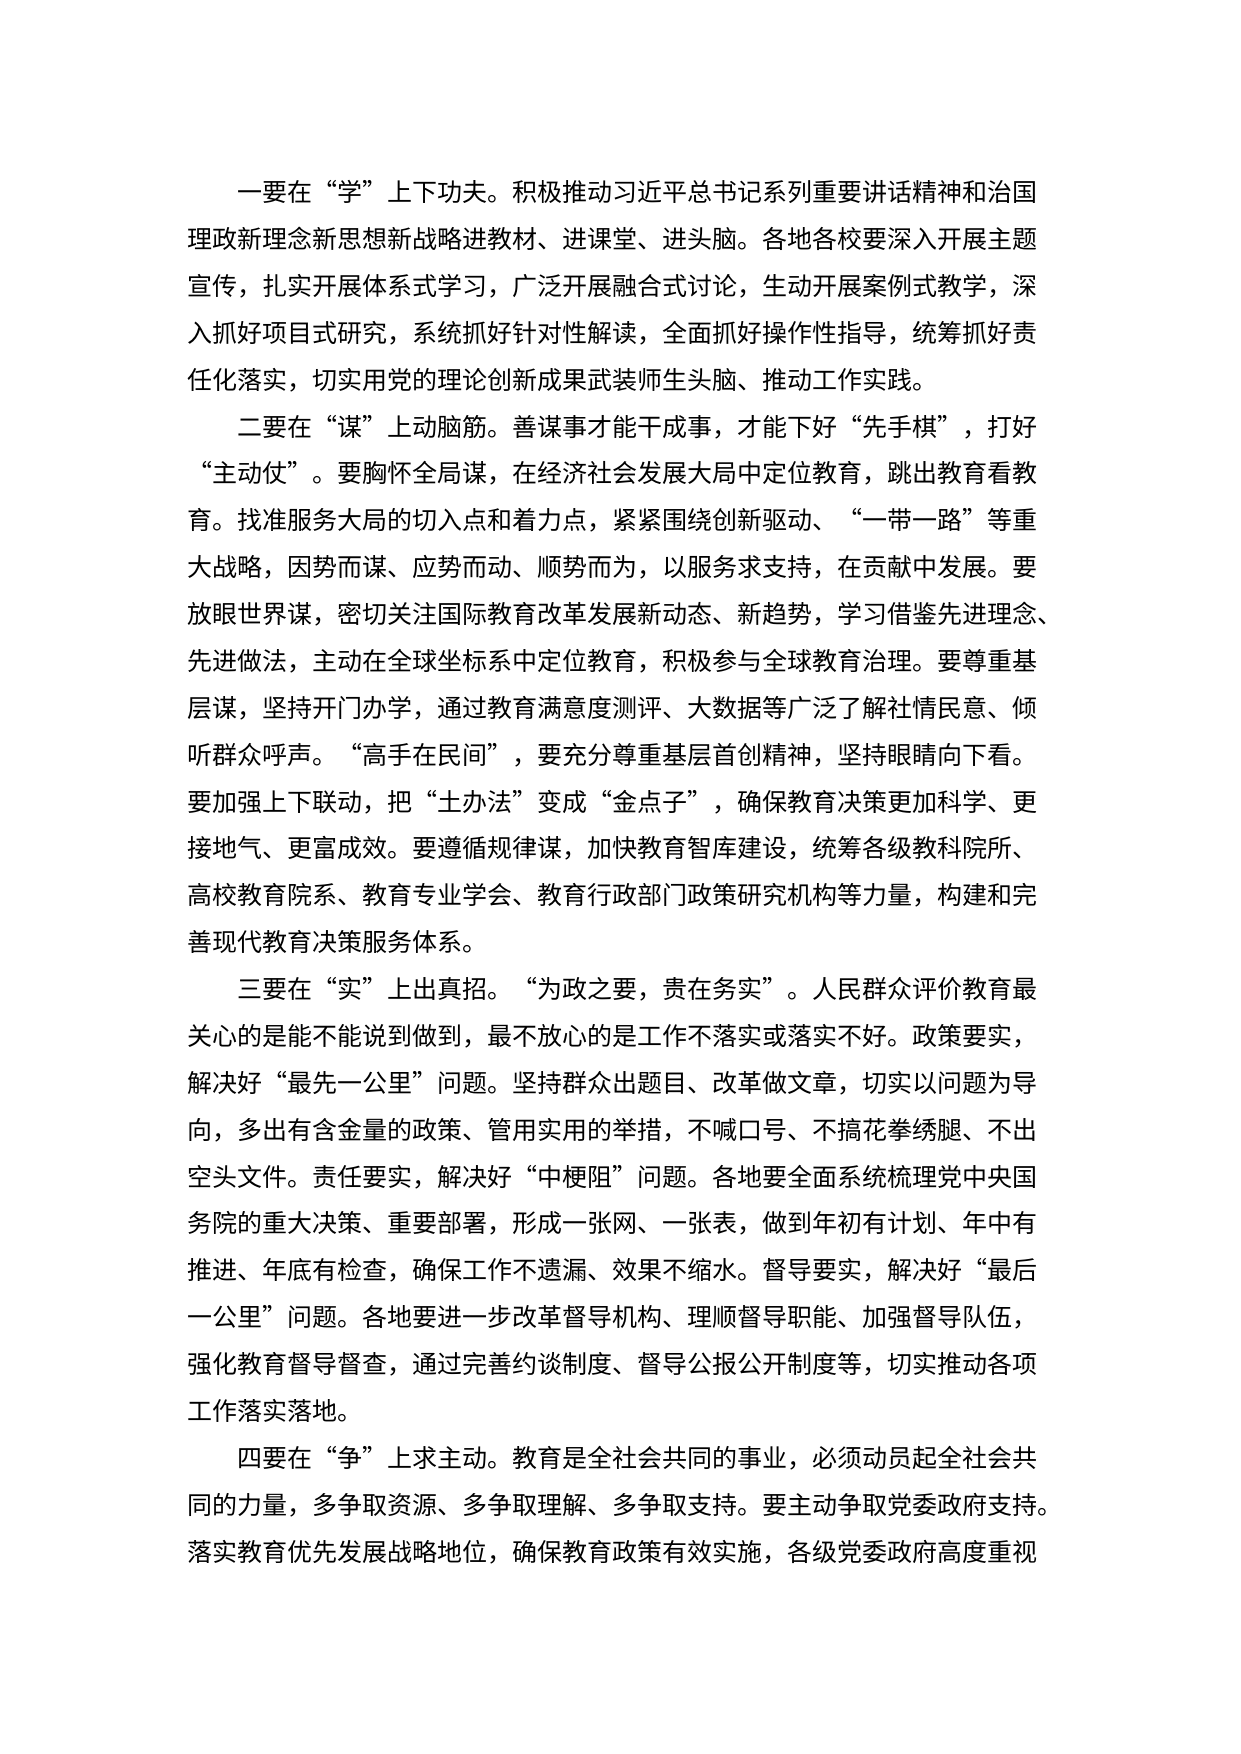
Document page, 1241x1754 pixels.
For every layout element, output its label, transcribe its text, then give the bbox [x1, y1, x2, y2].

text 二要在“谋”上动脑筋。善谋事才能干成事，才能下好“先手棋”，打好“主动仗”。要胸怀全局谋，在经济社会发展大局中定位教育，跳出教育看教育。找准服务大局的切入点和着力点，紧紧围绕创新驱动、“一带一路”等重大战略，因势而谋、应势而动、顺势而为，以服务求支持，在贡献中发展。要放眼世界谋，密切关注国际教育改革发展新动态、新趋势，学习借鉴先进理念、先进做法，主动在全球坐标系中定位教育，积极参与全球教育治理。要尊重基层谋，坚持开门办学，通过教育满意度测评、大数据等广泛了解社情民意、倾听群众呼声。“高手在民间”，要充分尊重基层首创精神，坚持眼睛向下看。要加强上下联动，把“土办法”变成“金点子”，确保教育决策更加科学、更接地气、更富成效。要遵循规律谋，加快教育智库建设，统筹各级教科院所、高校教育院系、教育专业学会、教育行政部门政策研究机构等力量，构建和完善现代教育决策服务体系。 [187, 396, 1053, 959]
text 一要在“学”上下功夫。积极推动习近平总书记系列重要讲话精神和治国理政新理念新思想新战略进教材、进课堂、进头脑。各地各校要深入开展主题宣传，扎实开展体系式学习，广泛开展融合式讨论，生动开展案例式教学，深入抓好项目式研究，系统抓好针对性解读，全面抓好操作性指导，统筹抓好责任化落实，切实用党的理论创新成果武装师生头脑、推动工作实践。 [187, 162, 1053, 396]
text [187, 1428, 1053, 1568]
text 三要在“实”上出真招。“为政之要，贵在务实”。人民群众评价教育最关心的是能不能说到做到，最不放心的是工作不落实或落实不好。政策要实，解决好“最先一公里”问题。坚持群众出题目、改革做文章，切实以问题为导向，多出有含金量的政策、管用实用的举措，不喊口号、不搞花拳绣腿、不出空头文件。责任要实，解决好“中梗阻”问题。各地要全面系统梳理党中央国务院的重大决策、重要部署，形成一张网、一张表，做到年初有计划、年中有推进、年底有检查，确保工作不遗漏、效果不缩水。督导要实，解决好“最后一公里”问题。各地要进一步改革督导机构、理顺督导职能、加强督导队伍，强化教育督导督查，通过完善约谈制度、督导公报公开制度等，切实推动各项工作落实落地。 [187, 959, 1053, 1428]
